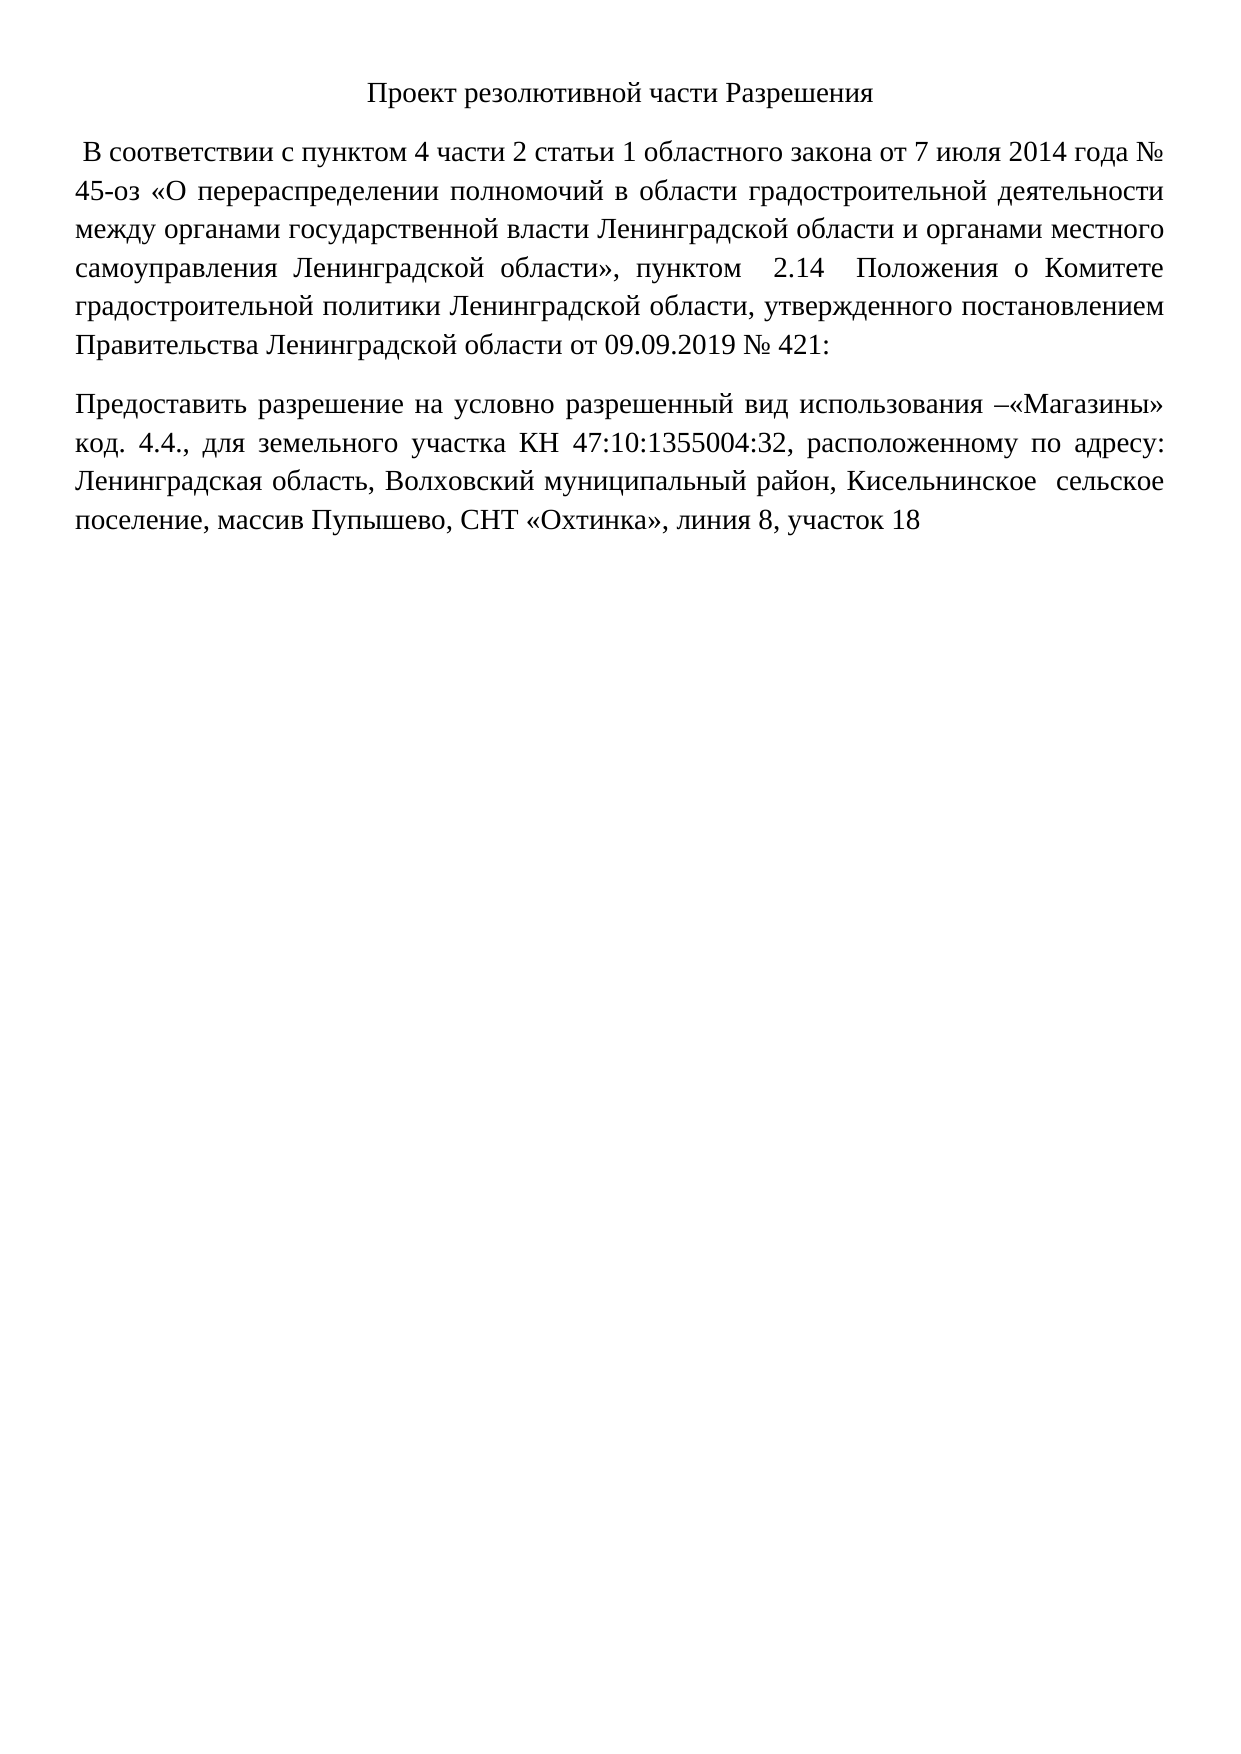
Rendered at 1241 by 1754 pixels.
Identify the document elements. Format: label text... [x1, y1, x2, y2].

text В соответствии с пунктом 4 части 2 статьи 1 областного закона от 7 июля 2014 года № 45-оз «О перераспределении полномочий в области градостроительной деятельности между органами государственной власти Ленинградской области и органами местного самоуправления Ленинградской области», пунктом 2.14 Положения о Комитете градостроительной политики Ленинградской области, утвержденного постановлением Правительства Ленинградской области от 09.09.2019 № 421: [75, 134, 1165, 361]
text Проект резолютивной части Разрешения [75, 75, 1165, 108]
text Предоставить разрешение на условно разрешенный вид использования –«Магазины» код. 4.4., для земельного участка КН 47:10:1355004:32, расположенному по адресу: Ленинградская область, Волховский муниципальный район, Кисельнинское сельское поселение, массив Пупышево, СНТ «Охтинка», линия 8, участок 18 [75, 386, 1165, 536]
